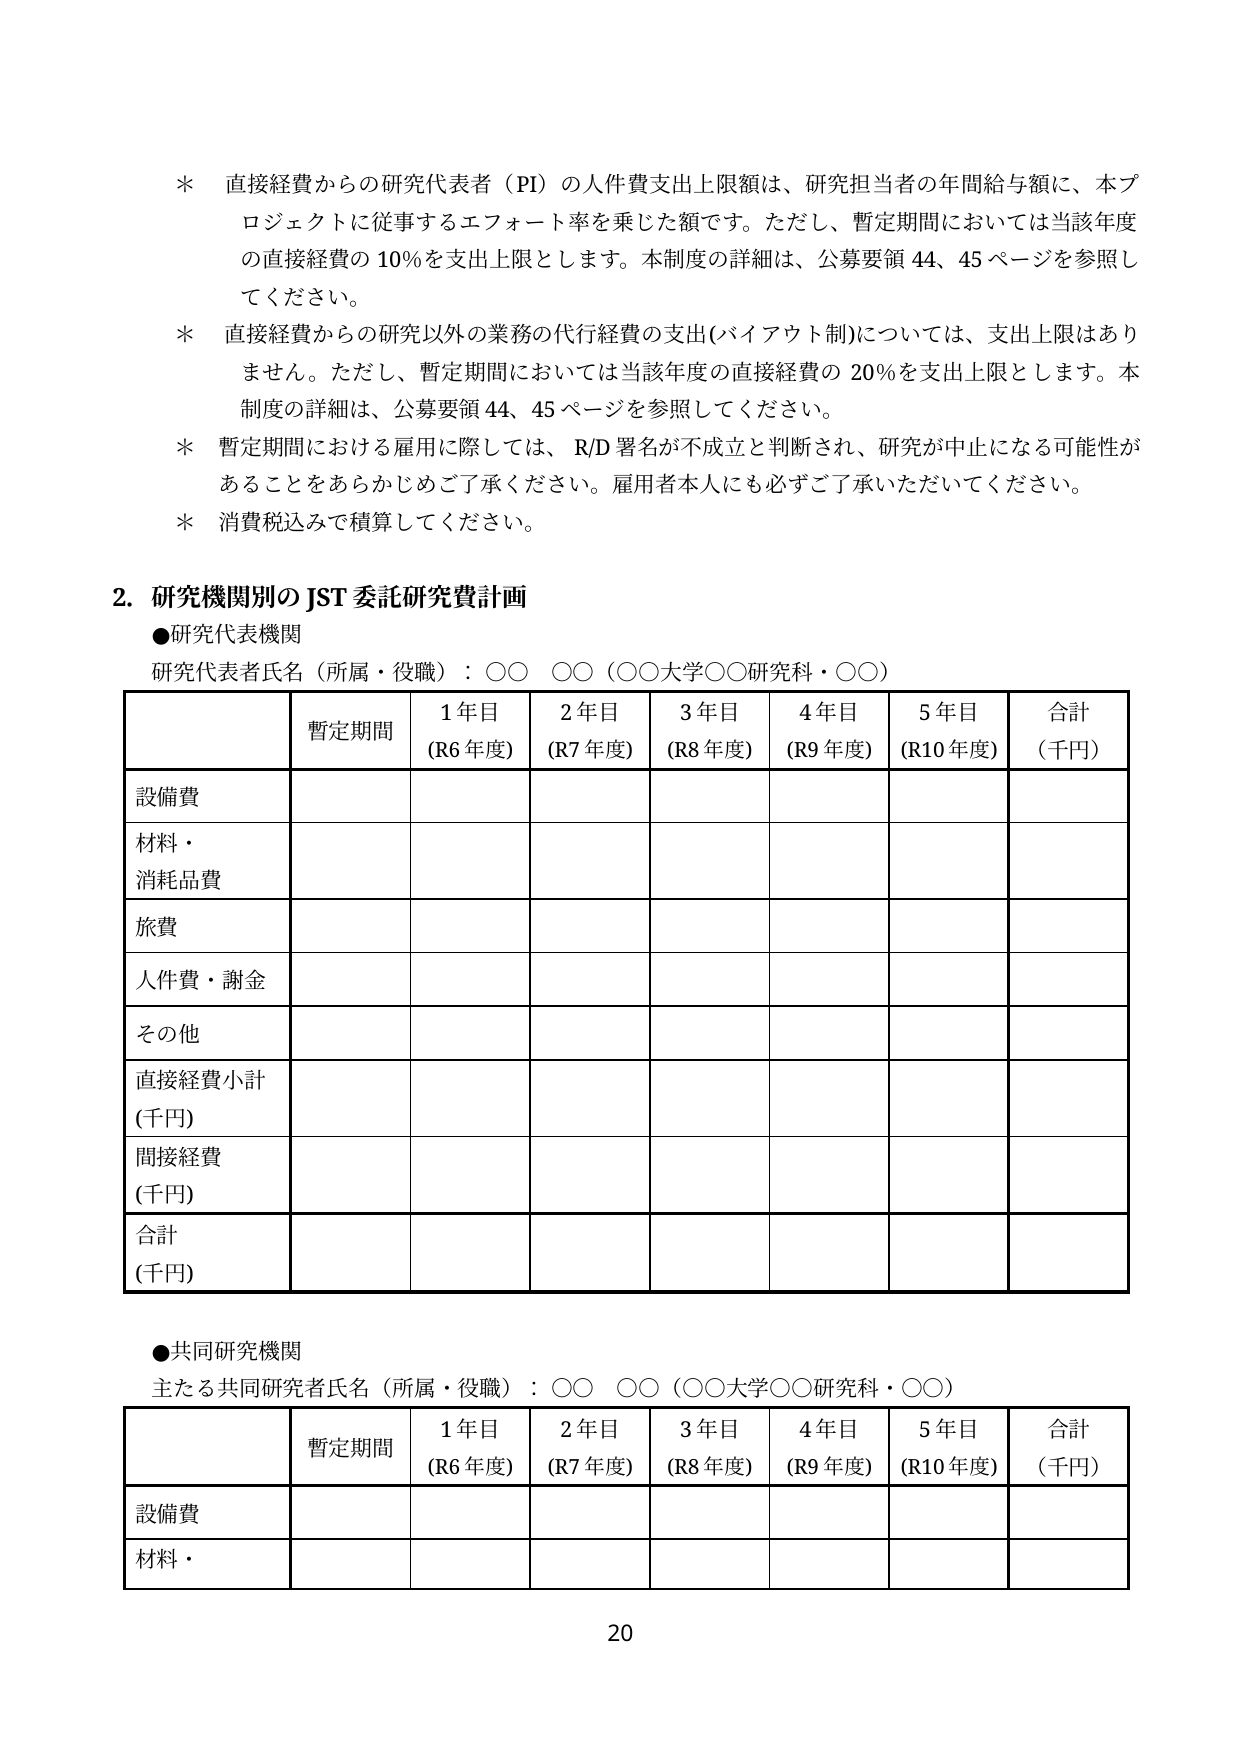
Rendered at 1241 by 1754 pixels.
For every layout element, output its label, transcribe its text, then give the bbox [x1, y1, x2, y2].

table_cell 旅費 [126, 900, 289, 952]
table_cell [411, 1215, 529, 1290]
table_cell [411, 1487, 529, 1538]
table_header 1年目 (R6年度) [411, 693, 529, 768]
table_cell [531, 1061, 649, 1136]
table_cell [1010, 771, 1127, 821]
table_cell [890, 1540, 1007, 1588]
table_cell 設備費 [126, 1487, 289, 1538]
table_cell [770, 823, 888, 898]
table_header 暫定期間 [292, 693, 410, 768]
table_cell [292, 953, 410, 1005]
table_cell [1010, 1137, 1127, 1212]
table_cell [651, 900, 769, 952]
table_cell 直接経費小計 (千円) [126, 1061, 289, 1136]
text 2．研究機関別のJST委託研究費計画 [112, 577, 1141, 614]
table_cell [890, 1137, 1007, 1212]
table_header 3年目 (R8年度) [651, 693, 769, 768]
table_header 3年目 (R8年度) [651, 1409, 769, 1484]
table_header 2年目 (R7年度) [531, 693, 649, 768]
table_cell [411, 1137, 529, 1212]
table_header 5年目 (R10年度) [890, 1409, 1007, 1484]
table_header 5年目 (R10年度) [890, 693, 1007, 768]
table_cell [890, 771, 1007, 821]
table_cell [531, 1540, 649, 1588]
text ＊ 直接経費からの研究代表者（PI）の人件費支出上限額は、研究担当者の年間給与額に、本プロジェクトに従事するエフォート率を乗じた額です。ただし、暫定期間においては当該年度の直接経費の10％を支出上限とします。本制度の詳細は、公募要領44、45ページを参照してください。 [174, 164, 1141, 314]
table_cell [411, 1061, 529, 1136]
text ＊ 消費税込みで積算してください。 [174, 502, 1141, 539]
table_cell [770, 1487, 888, 1538]
table_header 4年目 (R9年度) [770, 1409, 888, 1484]
table_cell その他 [126, 1007, 289, 1059]
table_cell [651, 1061, 769, 1136]
table_cell [292, 900, 410, 952]
table_cell [890, 1061, 1007, 1136]
table_cell [531, 1487, 649, 1538]
table_cell [292, 823, 410, 898]
table_cell [890, 1487, 1007, 1538]
table_cell [292, 1487, 410, 1538]
table_cell [411, 1540, 529, 1588]
table_header [126, 1409, 289, 1484]
text ＊ 暫定期間における雇用に際しては、 R/D署名が不成立と判断され、研究が中止になる可能性があることをあらかじめご了承ください。雇用者本人にも必ずご了承いただいてください。 [174, 427, 1141, 502]
table_cell [531, 771, 649, 821]
table_cell [411, 1007, 529, 1059]
table_cell [411, 900, 529, 952]
table_cell [1010, 1007, 1127, 1059]
table_cell 材料・ 消耗品費 [126, 823, 289, 898]
table_cell [1010, 1540, 1127, 1588]
table_cell [651, 823, 769, 898]
text ＊ 直接経費からの研究以外の業務の代行経費の支出(バイアウト制)については、支出上限はありません。ただし、暫定期間においては当該年度の直接経費の20％を支出上限とします。本制度の詳細は、公募要領44、45ページを参照してください。 [174, 314, 1141, 427]
table_cell [651, 1007, 769, 1059]
table_cell [651, 1137, 769, 1212]
table_cell [770, 1540, 888, 1588]
table_cell [292, 1061, 410, 1136]
table_cell [292, 771, 410, 821]
table_cell 材料・ 消耗品費 [126, 1540, 289, 1588]
table_header 2年目 (R7年度) [531, 1409, 649, 1484]
table_cell [770, 771, 888, 821]
table_cell [411, 823, 529, 898]
table_cell [1010, 1487, 1127, 1538]
table_cell [651, 1540, 769, 1588]
table_cell [651, 1487, 769, 1538]
table_header [126, 693, 289, 768]
table_cell [770, 1061, 888, 1136]
text 主たる共同研究者氏名（所属・役職）： ○○ ○○（○○大学○○研究科・○○） [151, 1368, 1141, 1406]
table_cell [531, 1007, 649, 1059]
table_cell [1010, 1061, 1127, 1136]
table_cell [531, 823, 649, 898]
table_cell [1010, 900, 1127, 952]
table_cell [292, 1215, 410, 1290]
text ●研究代表機関 [151, 614, 1141, 652]
table_cell [890, 900, 1007, 952]
table_cell 間接経費 (千円) [126, 1137, 289, 1212]
table_cell [292, 1137, 410, 1212]
table_cell [411, 953, 529, 1005]
table_cell 設備費 [126, 771, 289, 821]
table_header 合計 （千円） [1010, 693, 1127, 768]
table_cell [890, 953, 1007, 1005]
table_cell [770, 1007, 888, 1059]
table_cell [890, 1215, 1007, 1290]
table_header 暫定期間 [292, 1409, 410, 1484]
table_cell [651, 1215, 769, 1290]
table_cell [1010, 823, 1127, 898]
table_cell [890, 1007, 1007, 1059]
table_cell [531, 900, 649, 952]
table_cell [770, 1215, 888, 1290]
table_cell 合計 (千円) [126, 1215, 289, 1290]
table_cell [531, 1137, 649, 1212]
table_cell [651, 953, 769, 1005]
table_cell [411, 771, 529, 821]
table_header 合計 （千円） [1010, 1409, 1127, 1484]
table_cell [1010, 1215, 1127, 1290]
table_cell [890, 823, 1007, 898]
table_cell [1010, 953, 1127, 1005]
table_cell 人件費・謝金 [126, 953, 289, 1005]
table_cell [770, 953, 888, 1005]
table_cell [531, 1215, 649, 1290]
table_header 4年目 (R9年度) [770, 693, 888, 768]
table_cell [770, 1137, 888, 1212]
table_cell [651, 771, 769, 821]
text 研究代表者氏名（所属・役職）： ○○ ○○（○○大学○○研究科・○○） [151, 652, 1141, 689]
table_cell [292, 1540, 410, 1588]
table_header 1年目 (R6年度) [411, 1409, 529, 1484]
table_cell [292, 1007, 410, 1059]
table_cell [770, 900, 888, 952]
text ●共同研究機関 [151, 1331, 1141, 1368]
table_cell [531, 953, 649, 1005]
